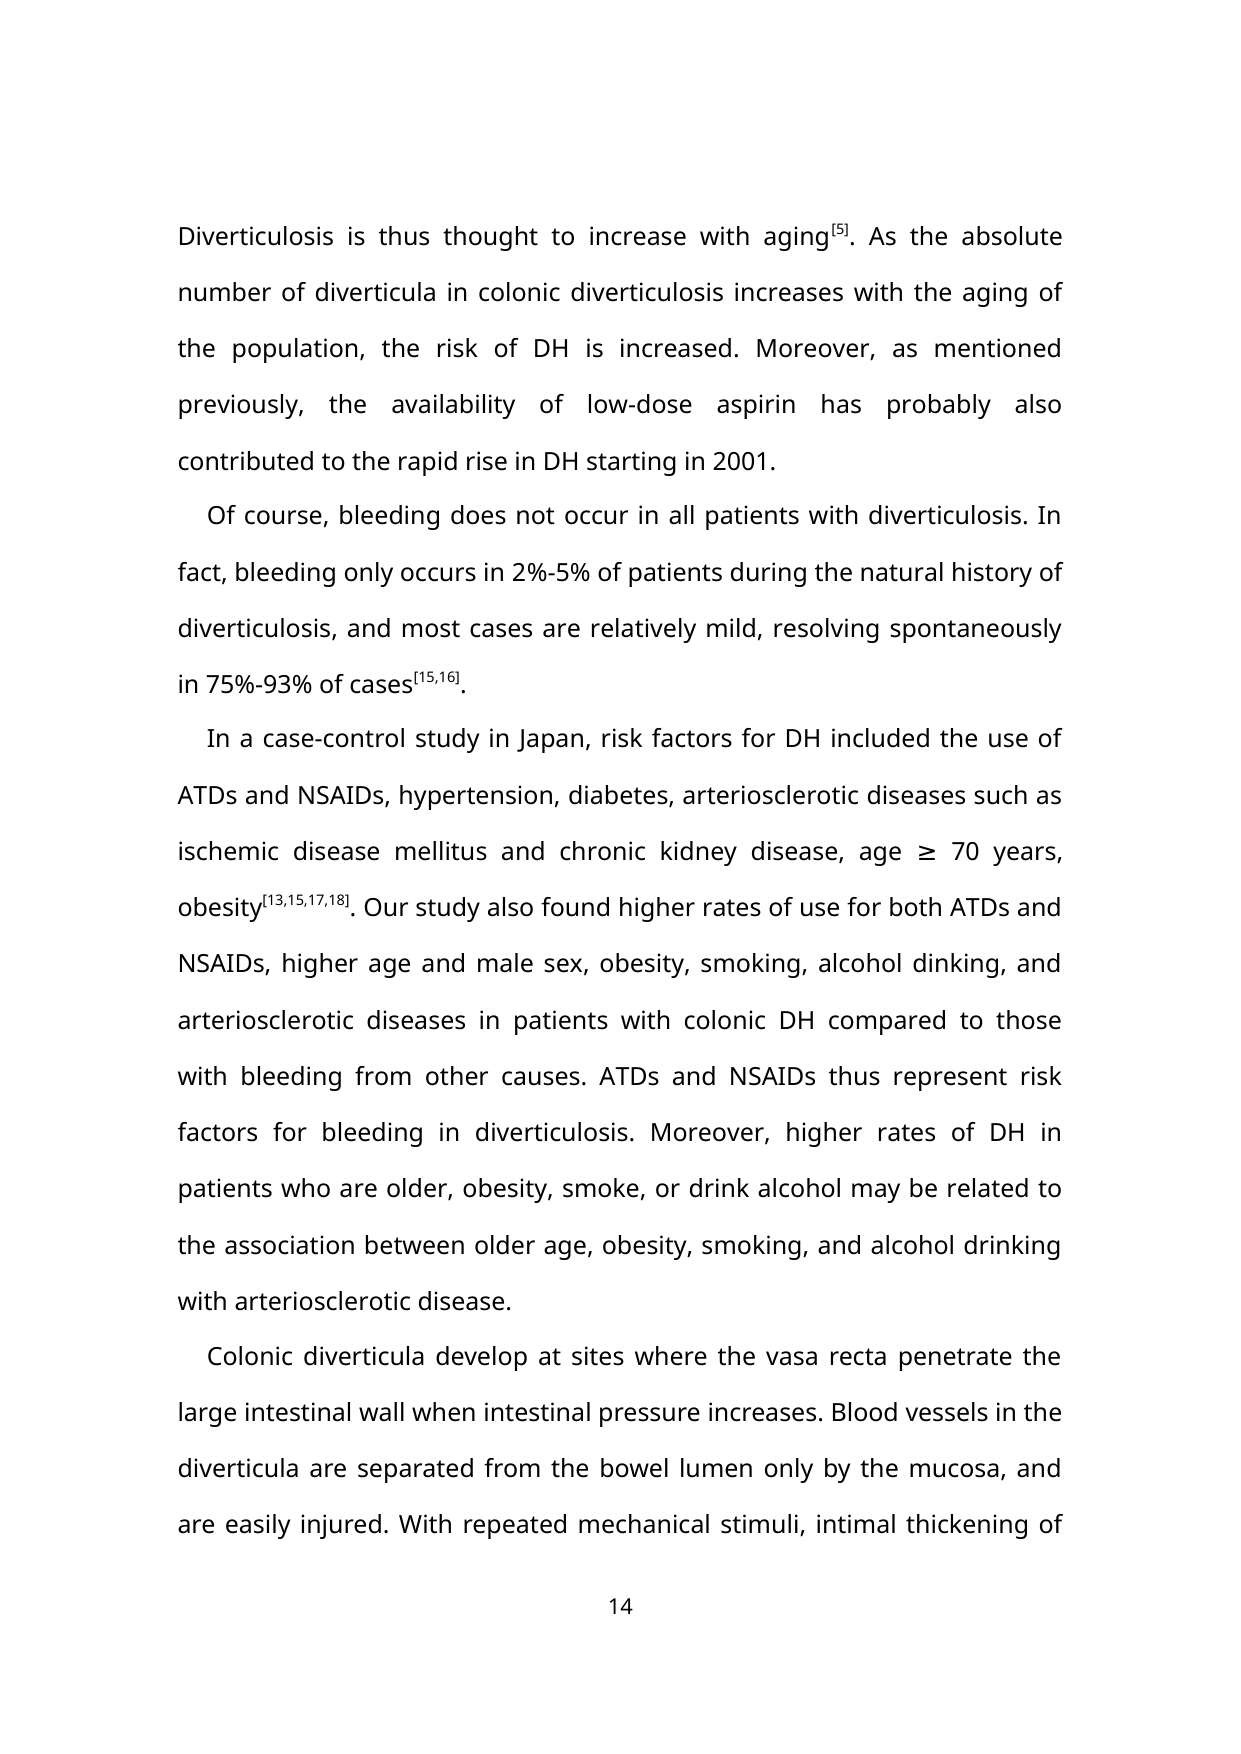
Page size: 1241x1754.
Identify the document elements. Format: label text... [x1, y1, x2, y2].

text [177, 217, 1063, 479]
text In a case-control study in Japan, risk factors for DH included the use of ATDs and NSAIDs, hypertension, diabetes, arteriosclerotic diseases such as ischemic disease mellitus and chronic kidney disease, age ≥ 70 years, obesity[13,15,17,18]. Our study also found higher rates of use for both ATDs and NSAIDs, higher age and male sex, obesity, smoking, alcohol dinking, and arteriosclerotic diseases in patients with colonic DH compared to those with bleeding from other causes. ATDs and NSAIDs thus represent risk factors for bleeding in diverticulosis. Moreover, higher rates of DH in patients who are older, obesity, smoke, or drink alcohol may be related to the association between older age, obesity, smoking, and alcohol drinking with arteriosclerotic disease. [177, 719, 1063, 1319]
text Of course, bleeding does not occur in all patients with diverticulosis. In fact, bleeding only occurs in 2%-5% of patients during the natural history of diverticulosis, and most cases are relatively mild, resolving spontaneously in 75%-93% of cases[15,16]. [177, 496, 1063, 702]
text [177, 1336, 1063, 1543]
